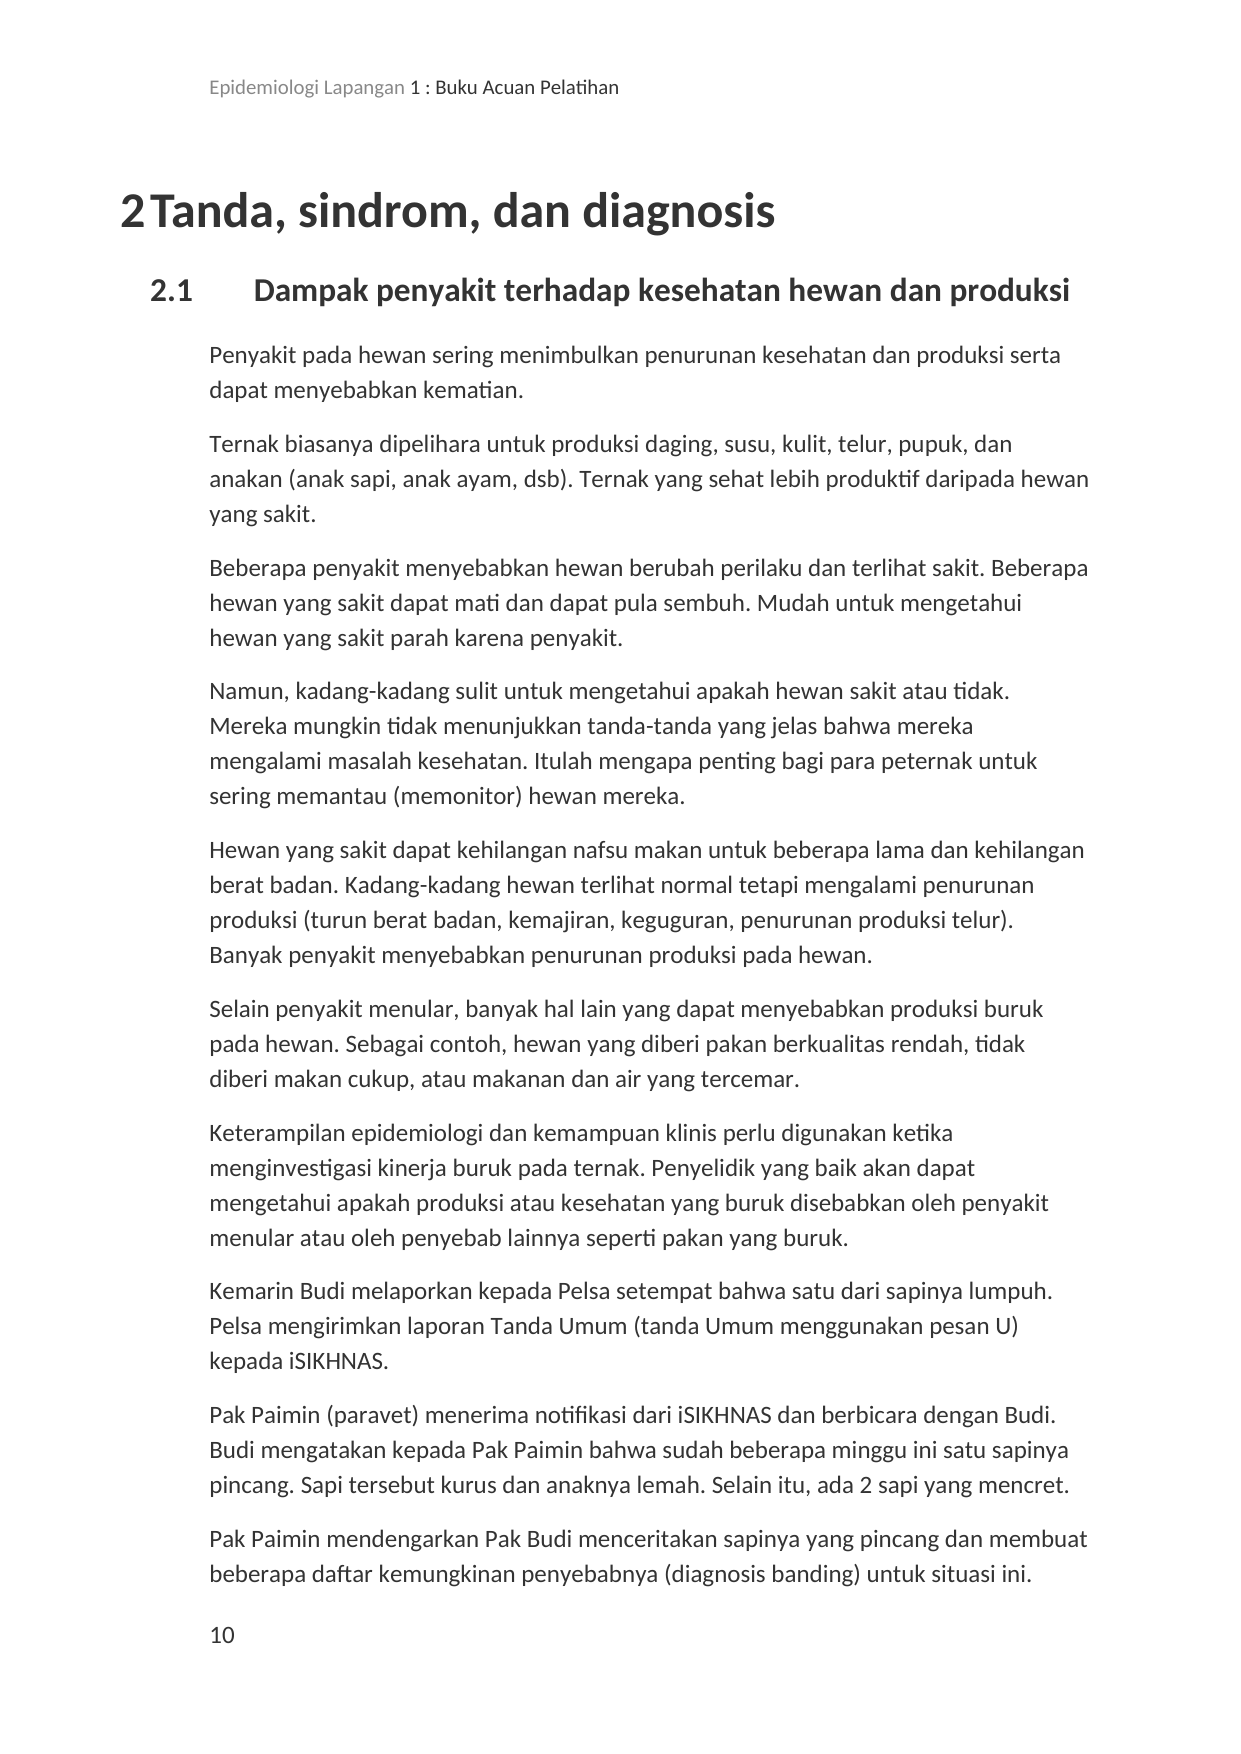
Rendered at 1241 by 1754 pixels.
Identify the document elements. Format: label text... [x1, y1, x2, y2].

subtitle Dampak penyakit terhadap kesehatan hewan dan produksi [150, 269, 1090, 310]
text Beberapa penyakit menyebabkan hewan berubah perilaku dan terlihat sakit. Beberapa hewan yang sakit dapat mati dan dapat pula sembuh. Mudah untuk mengetahui hewan yang sakit parah karena penyakit. [209, 552, 1090, 652]
text Penyakit pada hewan sering menimbulkan penurunan kesehatan dan produksi serta dapat menyebabkan kematian. [209, 339, 1090, 405]
text Hewan yang sakit dapat kehilangan nafsu makan untuk beberapa lama dan kehilangan berat badan. Kadang-kadang hewan terlihat normal tetapi mengalami penurunan produksi (turun berat badan, kemajiran, keguguran, penurunan produksi telur). Banyak penyakit menyebabkan penurunan produksi pada hewan. [209, 834, 1090, 970]
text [209, 1523, 1090, 1588]
text Pak Paimin (paravet) menerima notifikasi dari iSIKHNAS dan berbicara dengan Budi. Budi mengatakan kepada Pak Paimin bahwa sudah beberapa minggu ini satu sapinya pincang. Sapi tersebut kurus dan anaknya lemah. Selain itu, ada 2 sapi yang mencret. [209, 1399, 1090, 1500]
text Ternak biasanya dipelihara untuk produksi daging, susu, kulit, telur, pupuk, dan anakan (anak sapi, anak ayam, dsb). Ternak yang sehat lebih produktif daripada hewan yang sakit. [209, 428, 1090, 528]
text Keterampilan epidemiologi dan kemampuan klinis perlu digunakan ketika menginvestigasi kinerja buruk pada ternak. Penyelidik yang baik akan dapat mengetahui apakah produksi atau kesehatan yang buruk disebabkan oleh penyakit menular atau oleh penyebab lainnya seperti pakan yang buruk. [209, 1117, 1090, 1252]
text Namun, kadang-kadang sulit untuk mengetahui apakah hewan sakit atau tidak. Mereka mungkin tidak menunjukkan tanda-tanda yang jelas bahwa mereka mengalami masalah kesehatan. Itulah mengapa penting bagi para peternak untuk sering memantau (memonitor) hewan mereka. [209, 676, 1090, 811]
subtitle Tanda, sindrom, dan diagnosis [120, 179, 1090, 240]
text Kemarin Budi melaporkan kepada Pelsa setempat bahwa satu dari sapinya lumpuh. Pelsa mengirimkan laporan Tanda Umum (tanda Umum menggunakan pesan U) kepada iSIKHNAS. [209, 1276, 1090, 1376]
text Selain penyakit menular, banyak hal lain yang dapat menyebabkan produksi buruk pada hewan. Sebagai contoh, hewan yang diberi pakan berkualitas rendah, tidak diberi makan cukup, atau makanan dan air yang tercemar. [209, 993, 1090, 1093]
